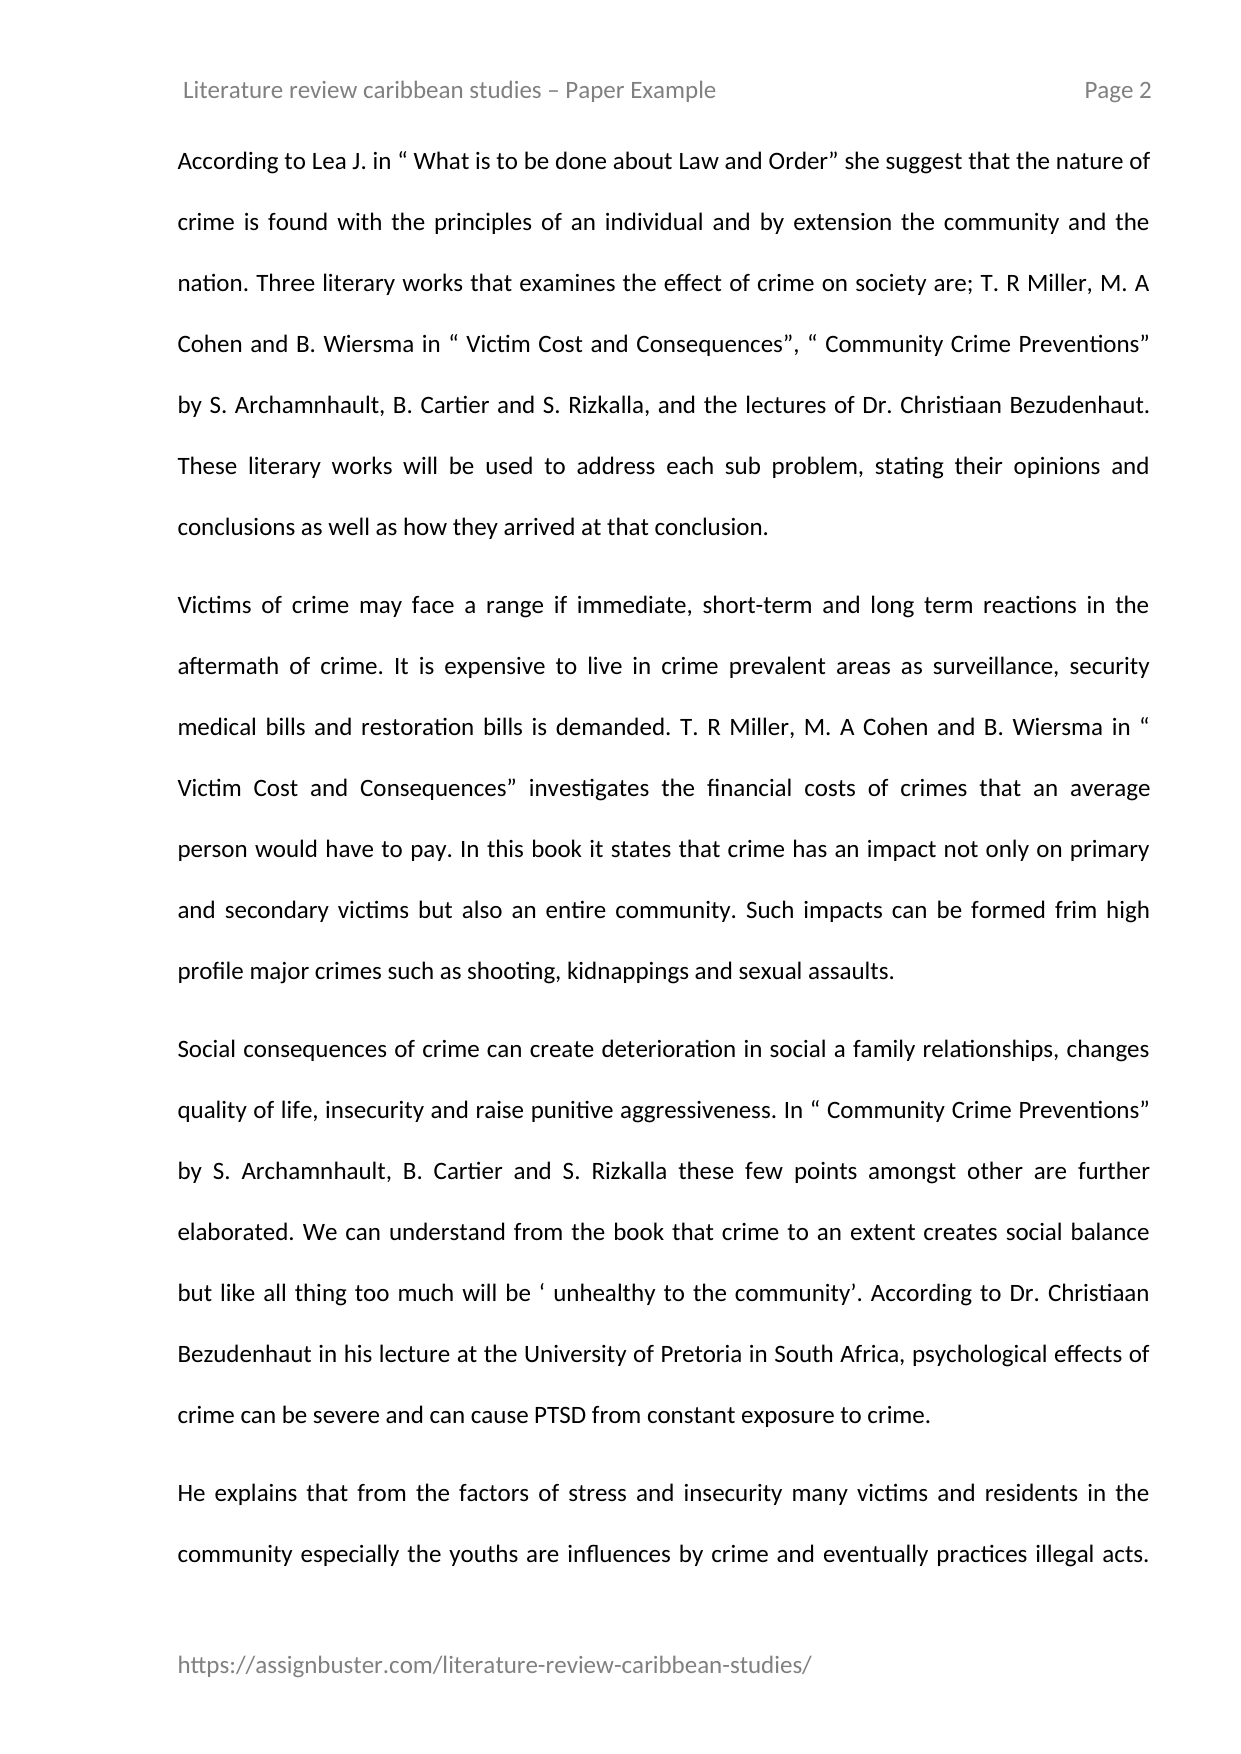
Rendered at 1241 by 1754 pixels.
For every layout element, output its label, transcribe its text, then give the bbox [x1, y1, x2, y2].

text Victims of crime may face a range if immediate, short-term and long term reactions in the aftermath of crime. It is expensive to live in crime prevalent areas as surveillance, security medical bills and restoration bills is demanded. T. R Miller, M. A Cohen and B. Wiersma in “ Victim Cost and Consequences” investigates the financial costs of crimes that an average person would have to pay. In this book it states that crime has an impact not only on primary and secondary victims but also an entire community. Such impacts can be formed frim high profile major crimes such as shooting, kidnappings and sexual assaults. [177, 589, 1152, 986]
text According to Lea J. in “ What is to be done about Law and Order” she suggest that the nature of crime is found with the principles of an individual and by extension the community and the nation. Three literary works that examines the effect of crime on society are; T. R Miller, M. A Cohen and B. Wiersma in “ Victim Cost and Consequences”, “ Community Crime Preventions” by S. Archamnhault, B. Cartier and S. Rizkalla, and the lectures of Dr. Christiaan Bezudenhaut. These literary works will be used to address each sub problem, stating their opinions and conclusions as well as how they arrived at that conclusion. [177, 145, 1152, 542]
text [177, 1477, 1152, 1568]
text Social consequences of crime can create deterioration in social a family relationships, changes quality of life, insecurity and raise punitive aggressiveness. In “ Community Crime Preventions” by S. Archamnhault, B. Cartier and S. Rizkalla these few points amongst other are further elaborated. We can understand from the book that crime to an extent creates social balance but like all thing too much will be ‘ unhealthy to the community’. According to Dr. Christiaan Bezudenhaut in his lecture at the University of Pretoria in South Africa, psychological effects of crime can be severe and can cause PTSD from constant exposure to crime. [177, 1033, 1152, 1430]
